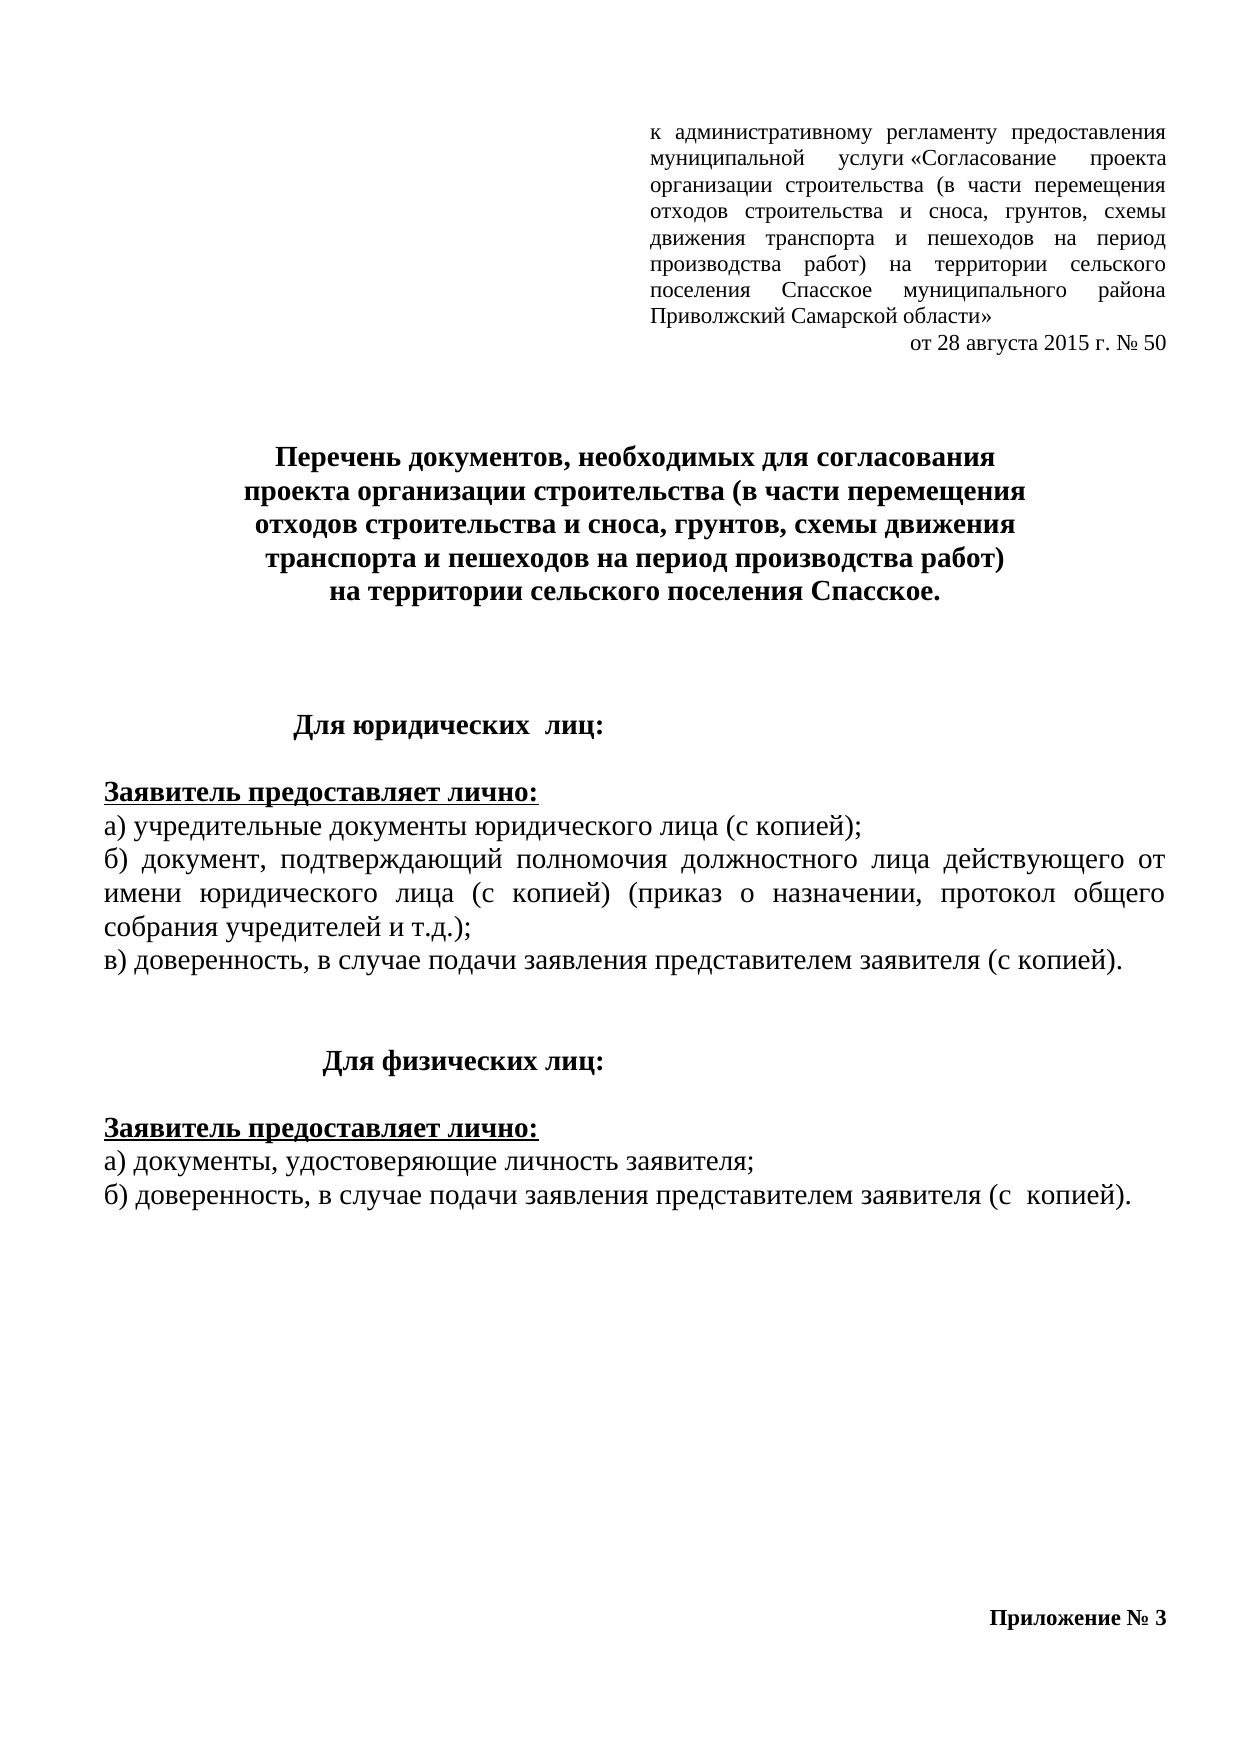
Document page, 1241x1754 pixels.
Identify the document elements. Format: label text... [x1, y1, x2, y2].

text отходов строительства и сноса, грунтов, схемы движения [103, 506, 1167, 540]
text транспорта и пешеходов на период производства работ) [103, 540, 1167, 573]
text Для юридических лиц: [103, 707, 1167, 741]
text от 28 августа 2015 г. № 50 [103, 329, 1167, 355]
text к административному регламенту предоставления муниципальной услуги «Согласование проекта организации строительства (в части перемещения отходов строительства и сноса, грунтов, схемы движения транспорта и пешеходов на период производства работ) на территории сельского поселения Спасское муниципального района Приволжский Самарской области» [650, 118, 1167, 329]
text в) доверенность, в случае подачи заявления представителем заявителя (с копией). [103, 942, 1167, 976]
text Приложение № 3 [650, 1603, 1167, 1630]
text Заявитель предоставляет лично: [103, 1110, 1167, 1143]
text Заявитель предоставляет лично: [103, 774, 1167, 808]
text на территории сельского поселения Спасское. [103, 573, 1167, 607]
text проекта организации строительства (в части перемещения [103, 473, 1167, 506]
text а) документы, удостоверяющие личность заявителя; [103, 1143, 1167, 1177]
text б) доверенность, в случае подачи заявления представителем заявителя (с копией). [103, 1177, 1167, 1211]
text б) документ, подтверждающий полномочия должностного лица действующего от имени юридического лица (с копией) (приказ о назначении, протокол общего собрания учредителей и т.д.); [103, 842, 1167, 942]
text Для физических лиц: [103, 1043, 1167, 1076]
text Перечень документов, необходимых для согласования [103, 439, 1167, 473]
text а) учредительные документы юридического лица (с копией); [103, 808, 1167, 842]
